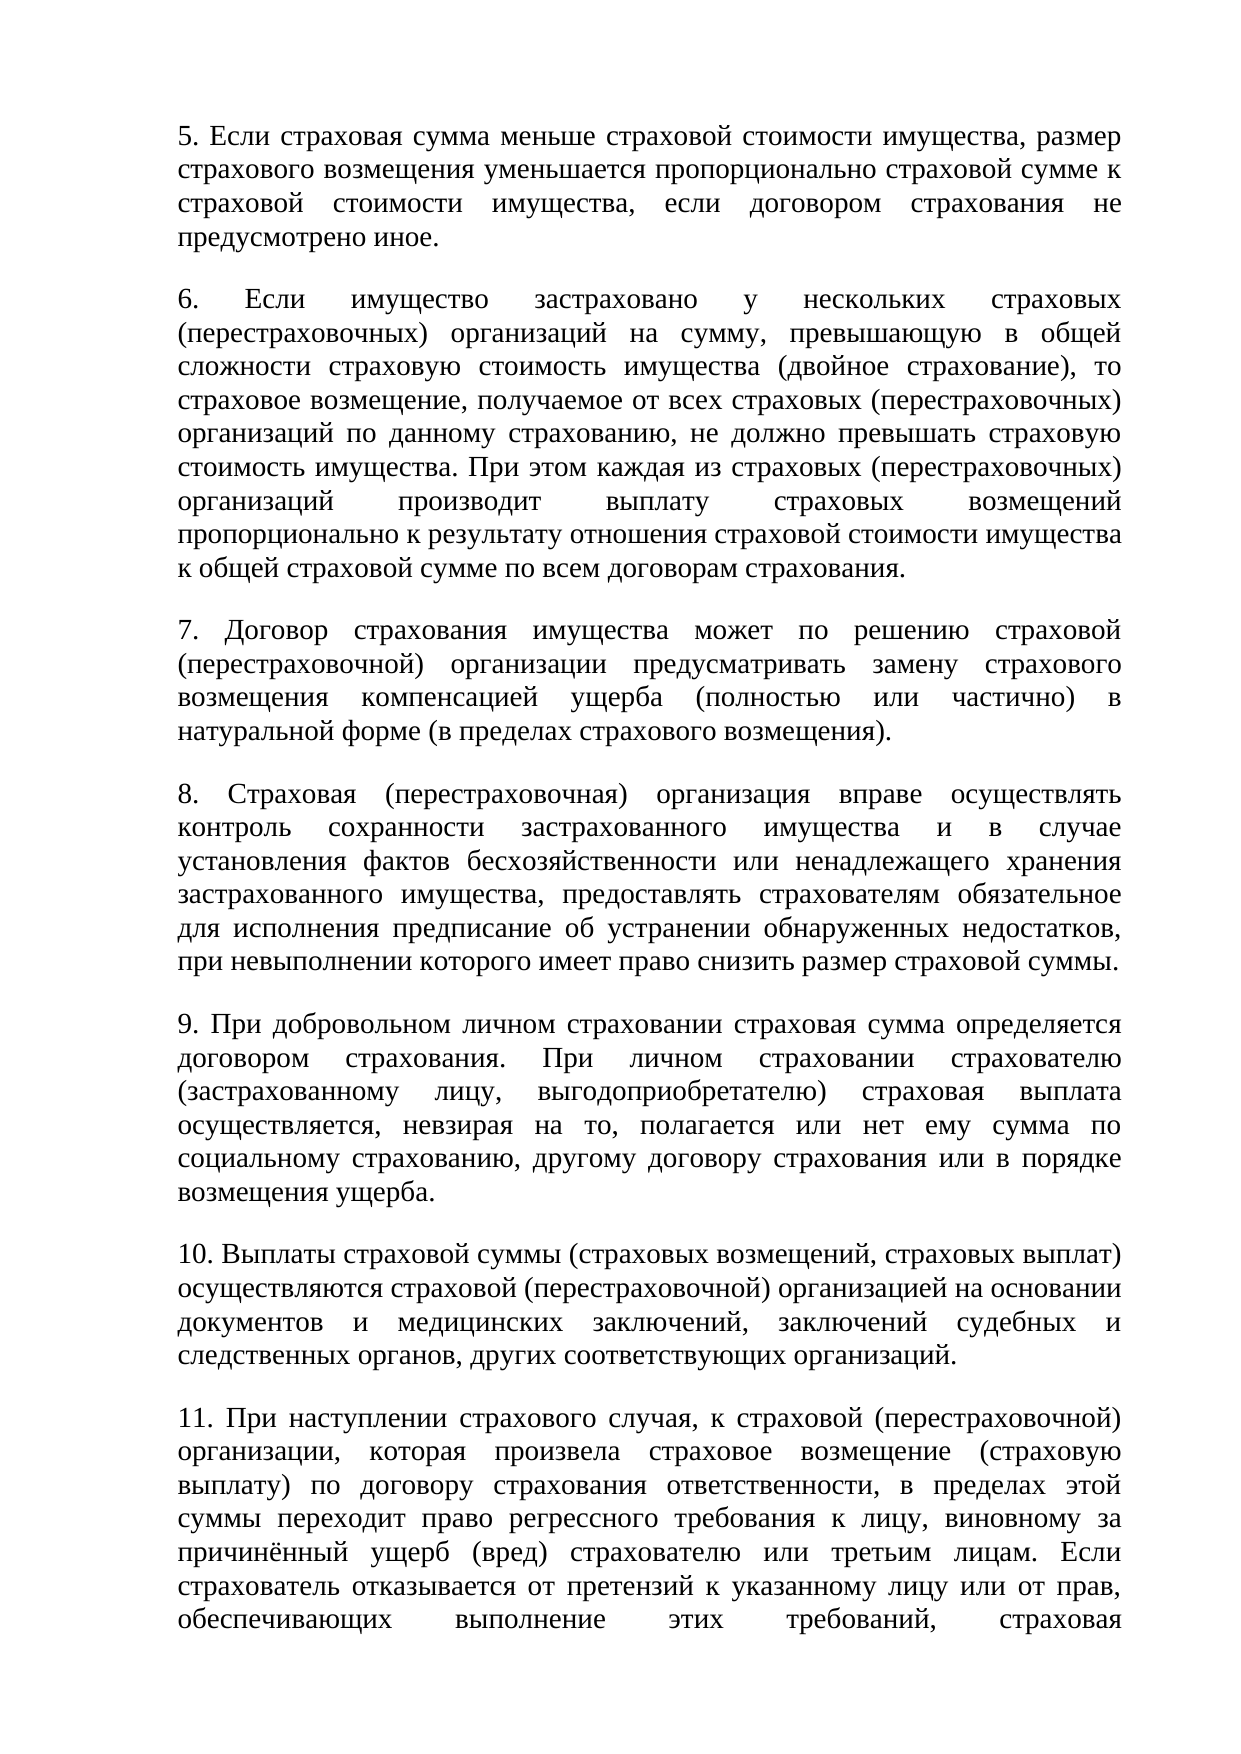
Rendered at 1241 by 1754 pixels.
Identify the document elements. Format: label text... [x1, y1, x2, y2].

text 5. Если страховая сумма меньше страховой стоимости имущества, размер страхового возмещения уменьшается пропорционально страховой сумме к страховой стоимости имущества, если договором страхования не предусмотрено иное. [177, 118, 1122, 252]
text 8. Страховая (перестраховочная) организация вправе осуществлять контроль сохранности застрахованного имущества и в случае установления фактов бесхозяйственности или ненадлежащего хранения застрахованного имущества, предоставлять страхователям обязательное для исполнения предписание об устранении обнаруженных недостатков, при невыполнении которого имеет право снизить размер страховой суммы. [177, 776, 1122, 977]
text 10. Выплаты страховой суммы (страховых возмещений, страховых выплат) осуществляются страховой (перестраховочной) организацией на основании документов и медицинских заключений, заключений судебных и следственных органов, других соответствующих организаций. [177, 1237, 1122, 1371]
text 6. Если имущество застраховано у нескольких страховых (перестраховочных) организаций на сумму, превышающую в общей сложности страховую стоимость имущества (двойное страхование), то страховое возмещение, получаемое от всех страховых (перестраховочных) организаций по данному страхованию, не должно превышать страховую стоимость имущества. При этом каждая из страховых (перестраховочных) организаций производит выплату страховых возмещений пропорционально к результату отношения страховой стоимости имущества к общей страховой сумме по всем договорам страхования. [177, 281, 1122, 583]
text 9. При добровольном личном страховании страховая сумма определяется договором страхования. При личном страховании страхователю (застрахованному лицу, выгодоприобретателю) страховая выплата осуществляется, невзирая на то, полагается или нет ему сумма по социальному страхованию, другому договору страхования или в порядке возмещения ущерба. [177, 1006, 1122, 1207]
text 7. Договор страхования имущества может по решению страховой (перестраховочной) организации предусматривать замену страхового возмещения компенсацией ущерба (полностью или частично) в натуральной форме (в пределах страхового возмещения). [177, 612, 1122, 747]
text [177, 1400, 1122, 1635]
